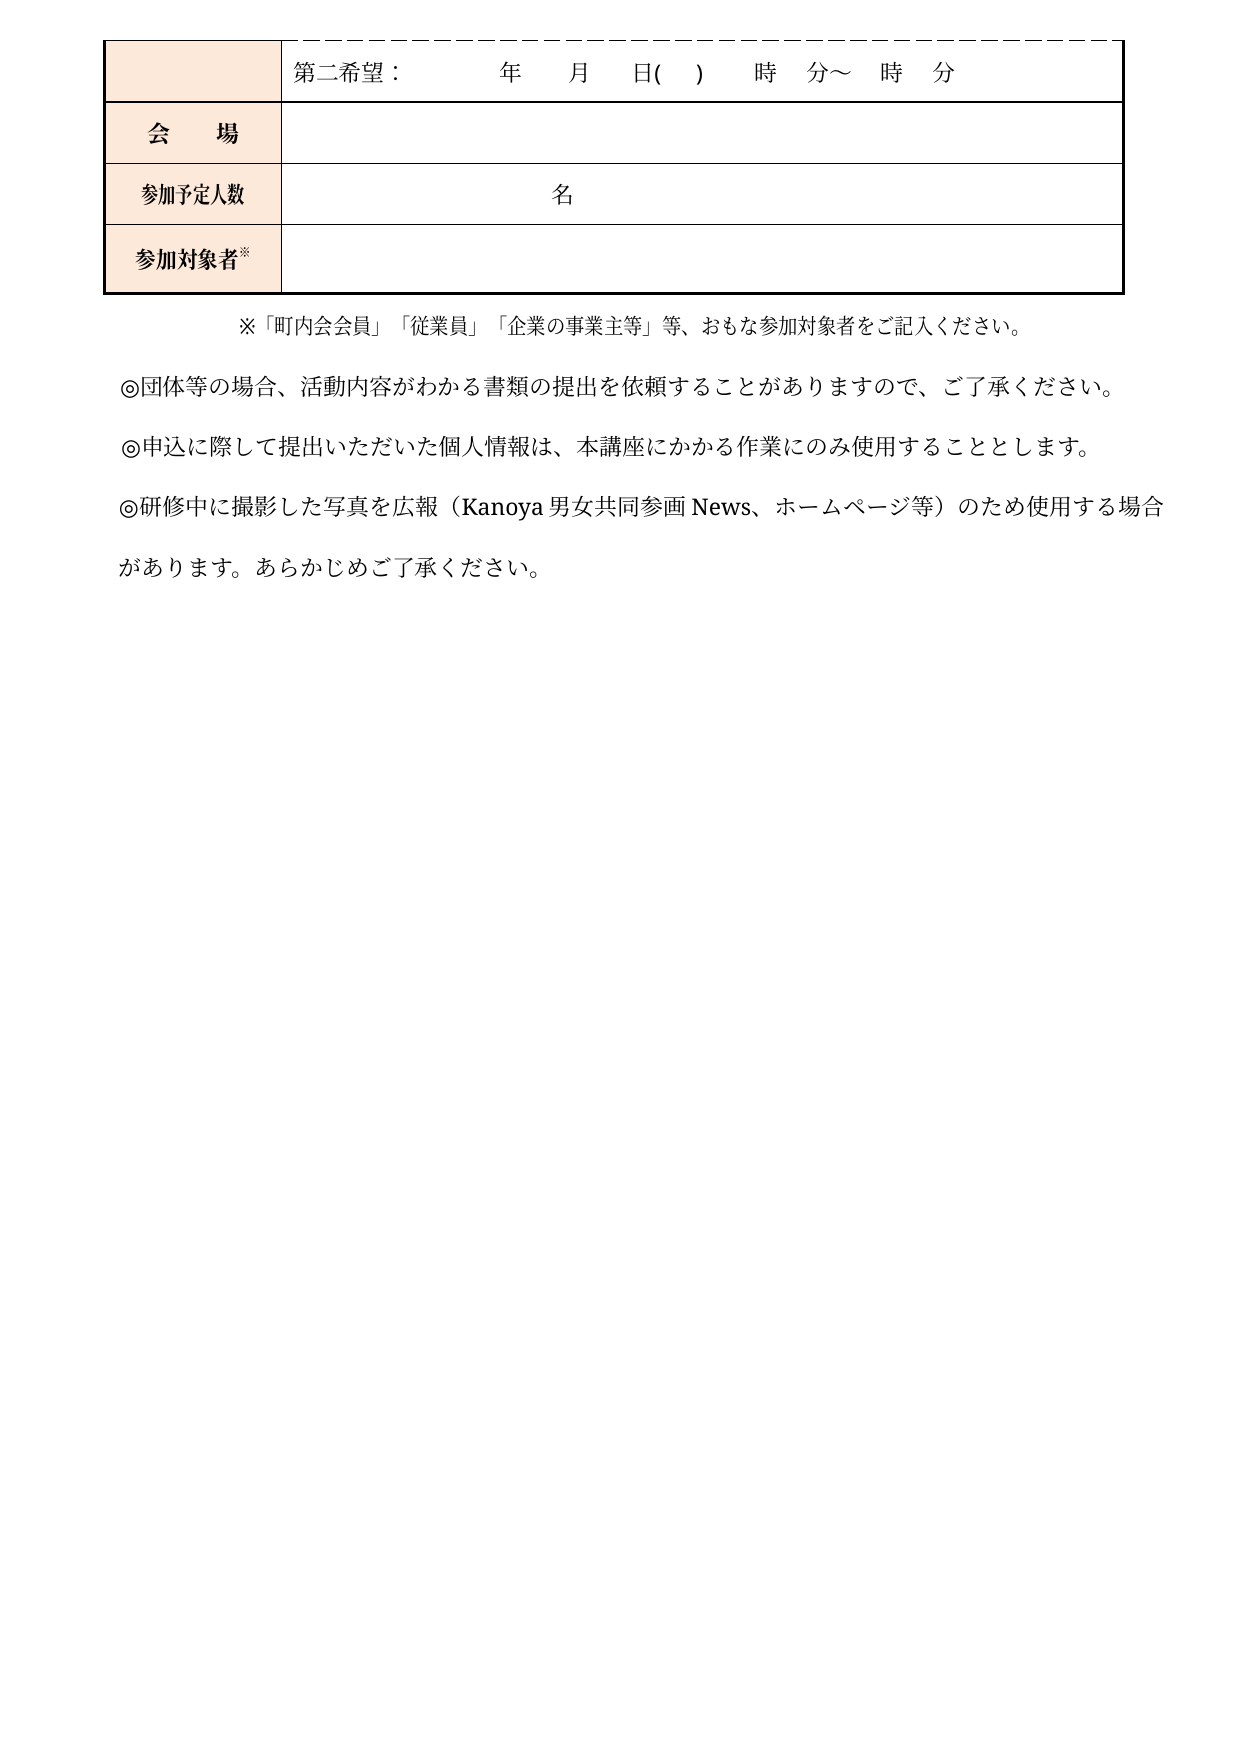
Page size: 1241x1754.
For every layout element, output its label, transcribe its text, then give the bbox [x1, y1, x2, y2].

text ◎団体等の場合、活動内容がわかる書類の提出を依頼することがありますので、ご了承ください。 [97, 355, 1165, 416]
table_cell 会 場 [106, 103, 281, 163]
table_cell 名 [282, 164, 1122, 224]
text ◎研修中に撮影した写真を広報（Kanoya男女共同参画News、ホームページ等）のため使用する場合があります。あらかじめご了承ください。 [119, 476, 1165, 596]
text ◎申込に際して提出いただいた個人情報は、本講座にかかる作業にのみ使用することとします。 [75, 416, 1165, 476]
table_cell 参加対象者※ [106, 225, 281, 292]
table_cell [282, 225, 1122, 292]
table_cell 参加予定人数 [106, 164, 281, 224]
table_cell 日 時 [106, 41, 281, 101]
text ※「町内会会員」「従業員」「企業の事業主等」等、おもな参加対象者をご記入ください。 [75, 295, 1165, 355]
table_cell [282, 103, 1122, 163]
table_cell 第二希望： 年 月 日( ) 時 分～ 時 分 [282, 40, 1122, 101]
